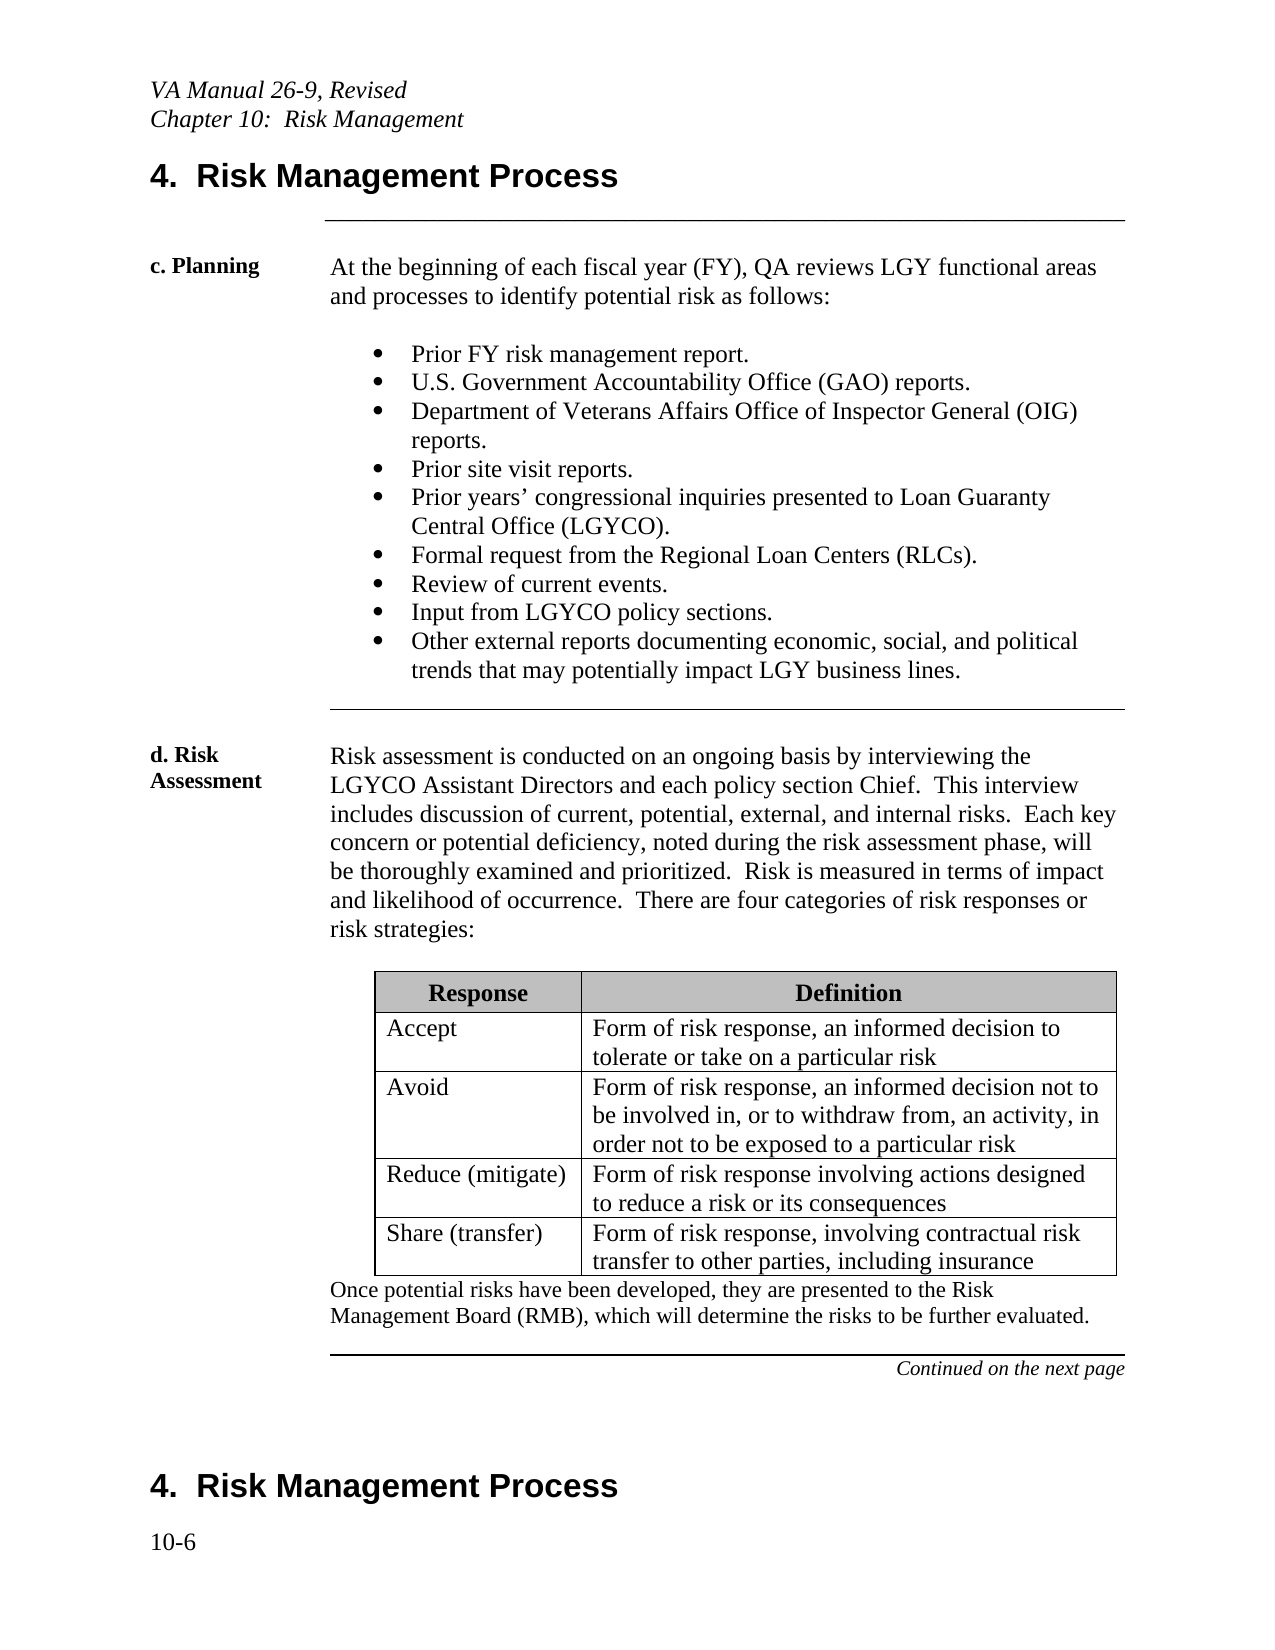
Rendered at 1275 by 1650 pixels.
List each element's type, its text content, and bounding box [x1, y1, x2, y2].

text ________________________________________________________________ [150, 195, 1125, 224]
table_header c. Planning [139, 253, 319, 684]
text Continued on the next page [330, 1356, 1125, 1379]
text 4. Risk Management Process [150, 157, 1125, 195]
table_header At the beginning of each fiscal year (FY), QA reviews LGY functional areas and processes to identify potential risk as follows: Prior FY risk management report. U.S. Government Accountability Office (GAO) reports. Department of Veterans Affairs Office of Inspector General (OIG) reports. Prior site visit reports. Prior years’ congressional inquiries presented to Loan Guaranty Central Office (LGYCO). Formal request from the Regional Loan Centers (RLCs). Review of current events. Input from LGYCO policy sections. Other external reports documenting economic, social, and political trends that may potentially impact LGY business lines. [319, 253, 1128, 684]
table_header d. Risk Assessment [139, 741, 319, 1329]
text 4. Risk Management Process [150, 1466, 1125, 1504]
table_header Risk assessment is conducted on an ongoing basis by interviewing the LGYCO Assistant Directors and each policy section Chief. This interview includes discussion of current, potential, external, and internal risks. Each key concern or potential deficiency, noted during the risk assessment phase, will be thoroughly examined and prioritized. Risk is measured in terms of impact and likelihood of occurrence. There are four categories of risk responses or risk strategies: Once potential risks have been developed, they are presented to the Risk Management Board (RMB), which will determine the risks to be further evaluated. [319, 741, 1128, 1329]
